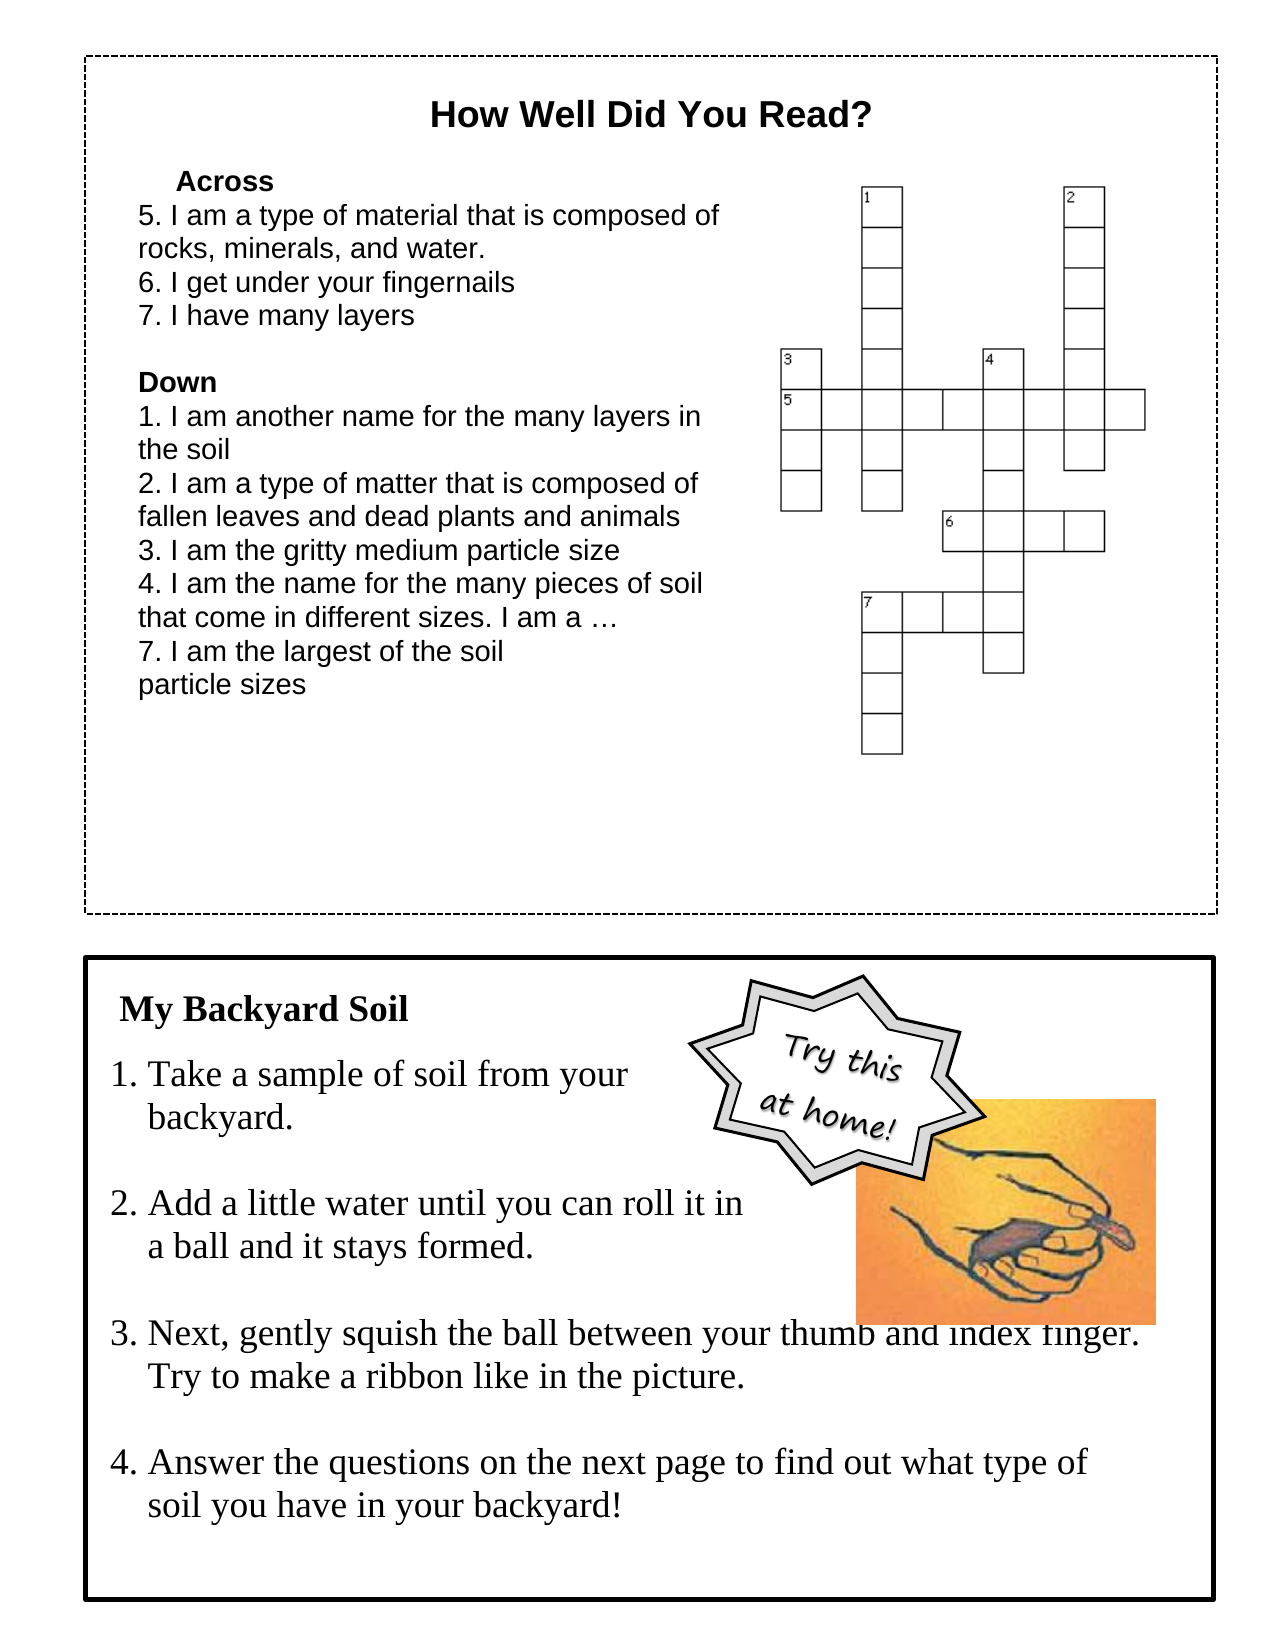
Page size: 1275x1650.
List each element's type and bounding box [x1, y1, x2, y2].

picture [855, 1099, 1156, 1325]
picture [748, 186, 1170, 792]
